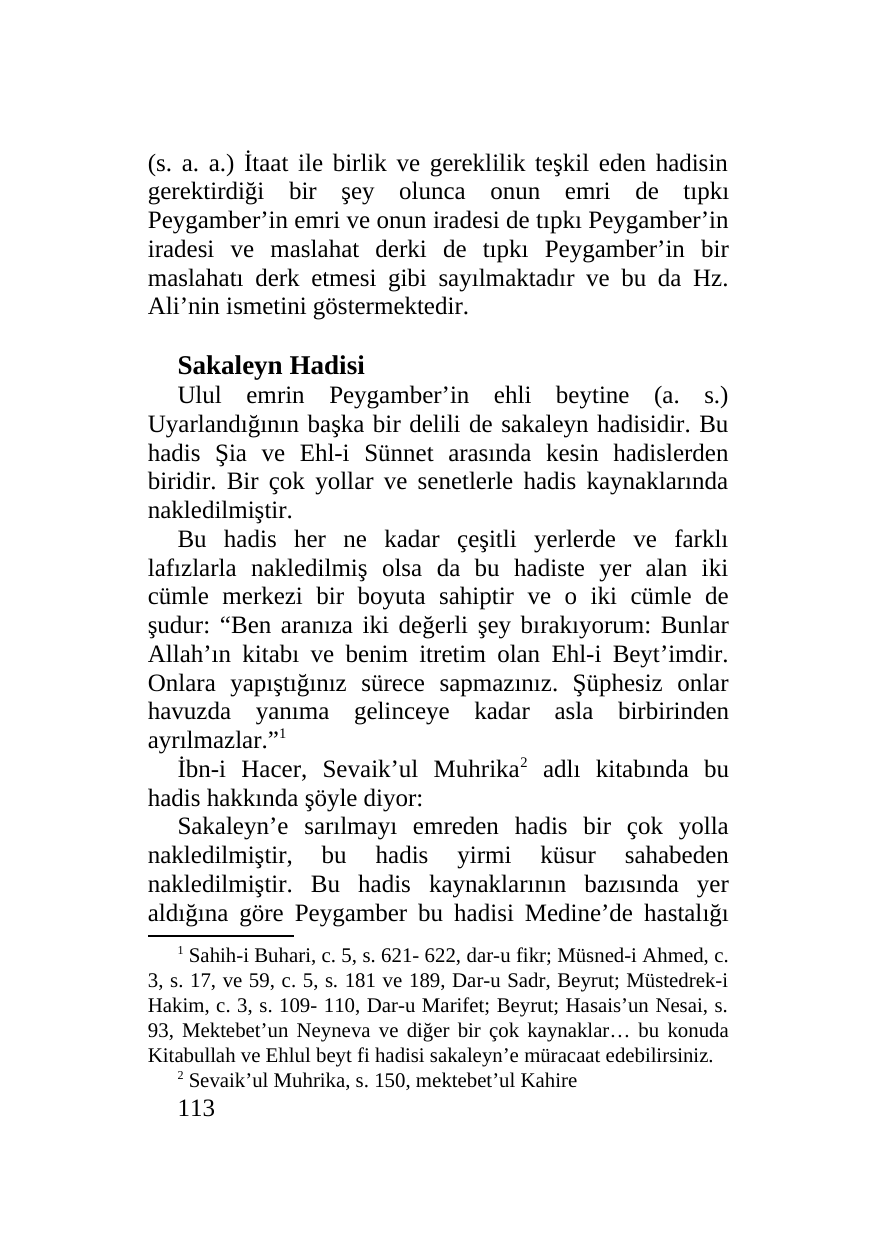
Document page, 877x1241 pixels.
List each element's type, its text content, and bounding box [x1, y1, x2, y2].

text Ulul emrin Peygamber’in ehli beytine (a. s.) Uyarlandığının başka bir delili de sakaleyn hadisidir. Bu hadis Şia ve Ehl-i Sünnet arasında kesin hadislerden biridir. Bir çok yollar ve senetlerle hadis kaynaklarında nakledilmiştir. [148, 380, 729, 524]
text Bu hadis her ne kadar çeşitli yerlerde ve farklı lafızlarla nakledilmiş olsa da bu hadiste yer alan iki cümle merkezi bir boyuta sahiptir ve o iki cümle de şudur: “Ben aranıza iki değerli şey bırakıyorum: Bunlar Allah’ın kitabı ve benim itretim olan Ehl-i Beyt’imdir. Onlara yapıştığınız sürece sapmazınız. Şüphesiz onlar havuzda yanıma gelinceye kadar asla birbirinden ayrılmazlar.” [148, 524, 729, 754]
text İbn-i Hacer, Sevaik’ul Muhrika adlı kitabında bu hadis hakkında şöyle diyor: [148, 754, 729, 811]
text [148, 148, 729, 320]
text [148, 811, 729, 926]
subtitle Sakaleyn Hadisi [148, 349, 729, 380]
